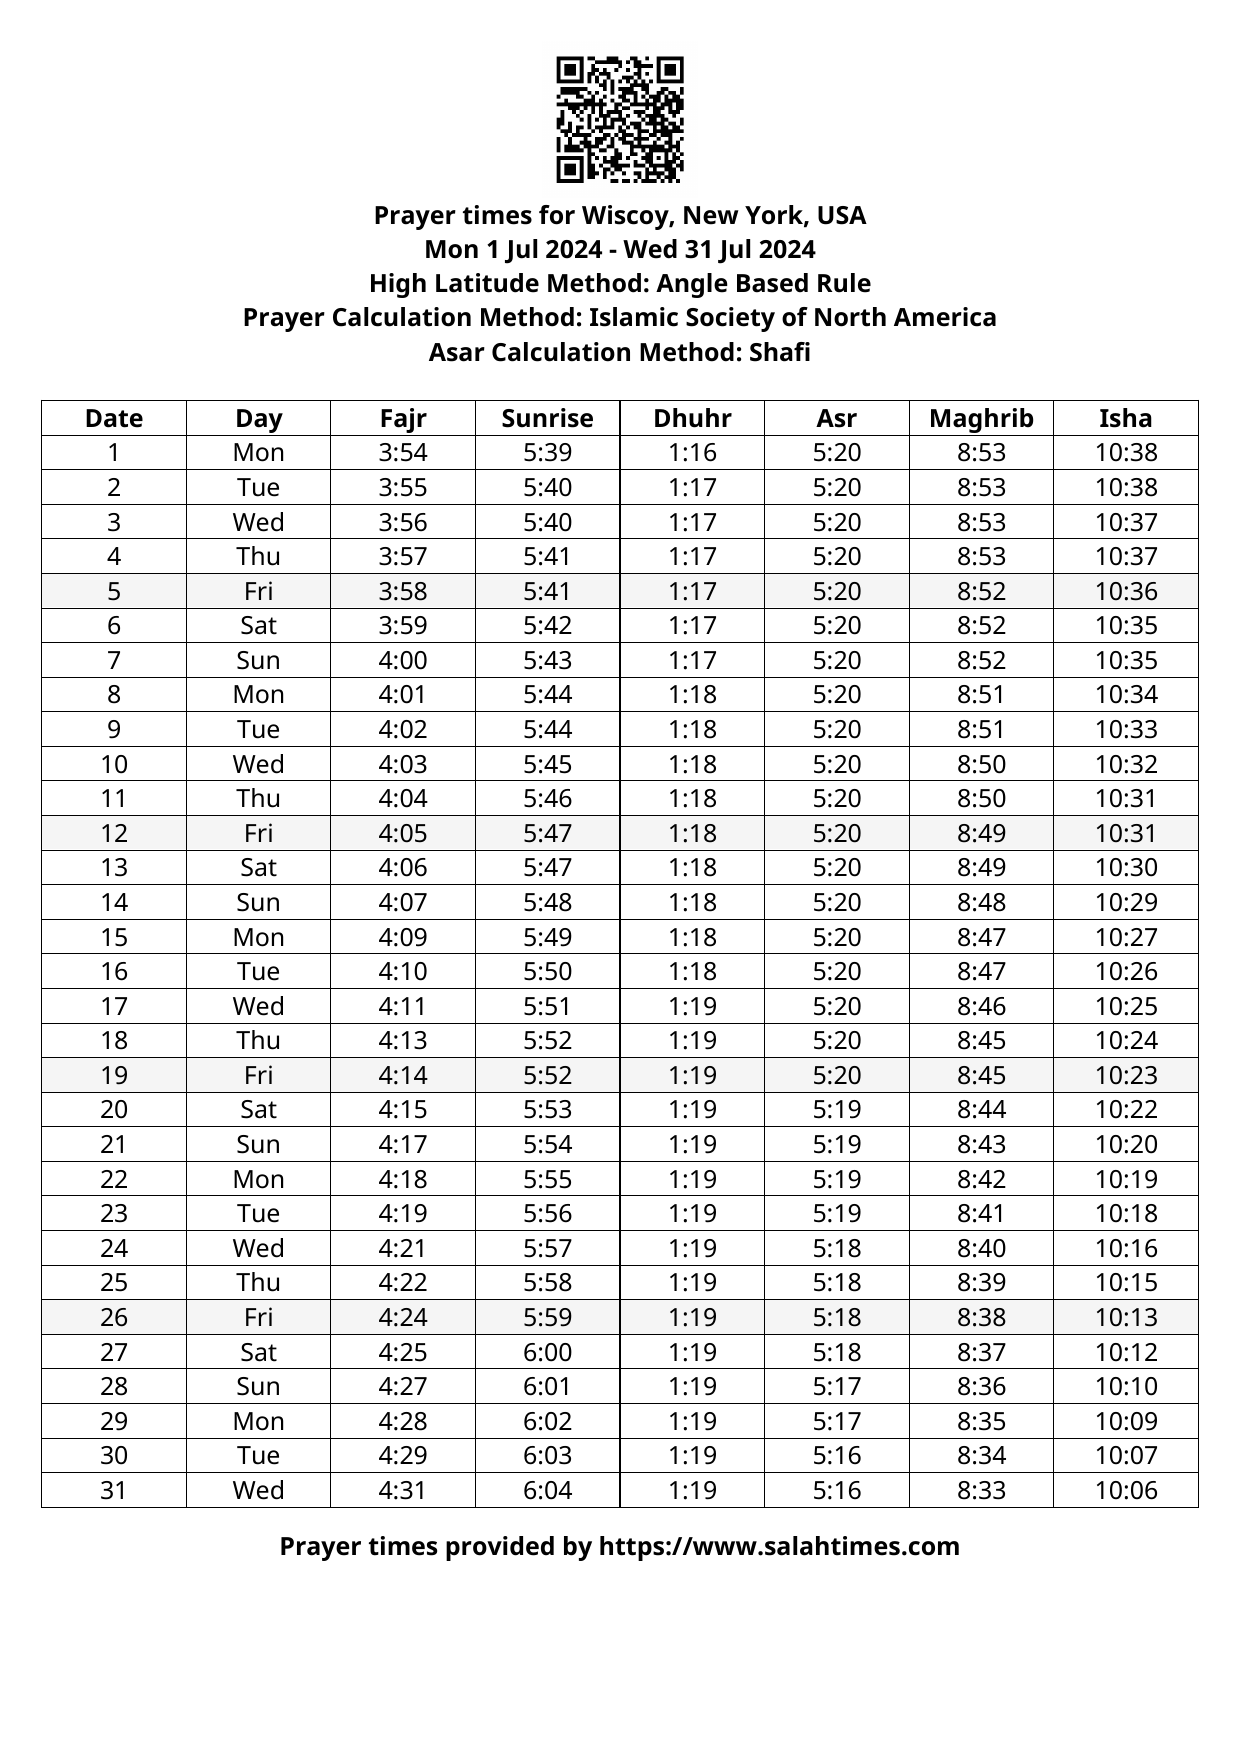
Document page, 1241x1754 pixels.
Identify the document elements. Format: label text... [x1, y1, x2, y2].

table_cell 8:34 [910, 1439, 1053, 1472]
table_cell Fri [187, 816, 330, 849]
table_cell 10:13 [1054, 1300, 1198, 1334]
table_cell 4:25 [331, 1335, 475, 1368]
table_cell 27 [42, 1335, 186, 1368]
table_cell 5:17 [765, 1404, 909, 1437]
table_cell 10:34 [1054, 678, 1198, 711]
table_cell 10:32 [1054, 747, 1198, 780]
table_header Maghrib [910, 401, 1053, 434]
text Mon 1 Jul 2024 - Wed 31 Jul 2024 [42, 232, 1198, 266]
table_cell 10:15 [1054, 1266, 1198, 1299]
table_cell 8:45 [910, 1058, 1053, 1092]
table_cell 5:56 [476, 1196, 619, 1230]
table_cell Mon [187, 920, 330, 953]
table_cell 1:19 [621, 1093, 764, 1126]
table_cell 8:33 [910, 1473, 1053, 1507]
table_cell 10:29 [1054, 885, 1198, 919]
table_cell 4:07 [331, 885, 475, 919]
table_cell 1:19 [621, 1024, 764, 1057]
table_cell 5:20 [765, 505, 909, 538]
table_cell Wed [187, 1473, 330, 1507]
table_cell 5:20 [765, 816, 909, 849]
table_cell 14 [42, 885, 186, 919]
table_cell 10:18 [1054, 1196, 1198, 1230]
table_cell 8:42 [910, 1162, 1053, 1195]
table_cell Tue [187, 1196, 330, 1230]
table_cell 8:36 [910, 1369, 1053, 1403]
table_cell Fri [187, 1058, 330, 1092]
table_cell 1:19 [621, 1300, 764, 1334]
table_cell Mon [187, 1404, 330, 1437]
table_cell Wed [187, 989, 330, 1022]
table_cell Wed [187, 747, 330, 780]
table_cell 5:19 [765, 1127, 909, 1161]
table_cell 3:56 [331, 505, 475, 538]
table_cell 5:19 [765, 1162, 909, 1195]
table_cell 25 [42, 1266, 186, 1299]
table_header Asr [765, 401, 909, 434]
table_cell 5:20 [765, 747, 909, 780]
table_cell 10:24 [1054, 1024, 1198, 1057]
table_cell 5:20 [765, 470, 909, 504]
table_cell 4:10 [331, 954, 475, 988]
table_cell 5:45 [476, 747, 619, 780]
table_cell 1 [42, 436, 186, 469]
table_cell Mon [187, 1162, 330, 1195]
table_cell 8:41 [910, 1196, 1053, 1230]
table_cell 6 [42, 609, 186, 642]
table_cell 10:33 [1054, 712, 1198, 746]
table_cell 12 [42, 816, 186, 849]
table_cell 5:20 [765, 574, 909, 607]
table_cell 10:35 [1054, 643, 1198, 677]
table_cell 3:55 [331, 470, 475, 504]
table_cell 4:24 [331, 1300, 475, 1334]
table_cell 1:19 [621, 989, 764, 1022]
table_cell 5:17 [765, 1369, 909, 1403]
table_cell 5:20 [765, 678, 909, 711]
table_cell Thu [187, 1024, 330, 1057]
table_cell 28 [42, 1369, 186, 1403]
table_cell 1:18 [621, 920, 764, 953]
table_cell 5:20 [765, 1058, 909, 1092]
table_cell 21 [42, 1127, 186, 1161]
table_cell 5:18 [765, 1266, 909, 1299]
table_cell 5:55 [476, 1162, 619, 1195]
table_cell 1:18 [621, 747, 764, 780]
table_cell 5:16 [765, 1473, 909, 1507]
table_cell 5:20 [765, 436, 909, 469]
table_cell 4:22 [331, 1266, 475, 1299]
table_cell 6:04 [476, 1473, 619, 1507]
table_cell 8:35 [910, 1404, 1053, 1437]
table_cell 10:23 [1054, 1058, 1198, 1092]
table_cell 4:17 [331, 1127, 475, 1161]
table_cell 1:19 [621, 1196, 764, 1230]
table_cell 5:41 [476, 574, 619, 607]
table_cell 1:19 [621, 1058, 764, 1092]
table_cell 8:47 [910, 920, 1053, 953]
table_cell 4:11 [331, 989, 475, 1022]
table_cell 7 [42, 643, 186, 677]
table_cell 9 [42, 712, 186, 746]
table_cell 1:17 [621, 470, 764, 504]
table_cell Thu [187, 781, 330, 815]
table_header Isha [1054, 401, 1198, 434]
table_cell 5:57 [476, 1231, 619, 1264]
table_cell 10:16 [1054, 1231, 1198, 1264]
table_cell Mon [187, 436, 330, 469]
table_cell 10:35 [1054, 609, 1198, 642]
table_cell 8:45 [910, 1024, 1053, 1057]
table_cell 5:42 [476, 609, 619, 642]
table_cell 4:13 [331, 1024, 475, 1057]
table_cell 5:59 [476, 1300, 619, 1334]
table_cell 5:20 [765, 920, 909, 953]
table_cell 1:17 [621, 574, 764, 607]
table_cell 10:19 [1054, 1162, 1198, 1195]
table_cell 3 [42, 505, 186, 538]
table_cell 4:09 [331, 920, 475, 953]
table_cell 1:19 [621, 1266, 764, 1299]
table_cell 5:20 [765, 954, 909, 988]
table_cell 5:18 [765, 1300, 909, 1334]
table_cell 10:09 [1054, 1404, 1198, 1437]
text High Latitude Method: Angle Based Rule [42, 266, 1198, 300]
table_cell 8:47 [910, 954, 1053, 988]
table_cell 1:17 [621, 643, 764, 677]
text Asar Calculation Method: Shafi [42, 334, 1198, 368]
table_cell Mon [187, 678, 330, 711]
table_cell 10:26 [1054, 954, 1198, 988]
table_cell 8:51 [910, 712, 1053, 746]
table_cell 5:51 [476, 989, 619, 1022]
table_cell 5:18 [765, 1335, 909, 1368]
table_cell 6:00 [476, 1335, 619, 1368]
table_cell Tue [187, 1439, 330, 1472]
table_cell Sun [187, 1369, 330, 1403]
table_cell 3:57 [331, 539, 475, 573]
table_header Sunrise [476, 401, 619, 434]
table_cell 8:53 [910, 505, 1053, 538]
table_cell 5:16 [765, 1439, 909, 1472]
table_cell 8:49 [910, 851, 1053, 884]
table_cell 10 [42, 747, 186, 780]
table_cell 5:18 [765, 1231, 909, 1264]
table_cell 1:19 [621, 1162, 764, 1195]
table_cell Wed [187, 1231, 330, 1264]
table_cell 8:44 [910, 1093, 1053, 1126]
table_header Dhuhr [621, 401, 764, 434]
table_cell 10:37 [1054, 505, 1198, 538]
text Prayer times provided by https://www.salahtimes.com [42, 1528, 1198, 1563]
table_cell 23 [42, 1196, 186, 1230]
table_cell 6:02 [476, 1404, 619, 1437]
table_cell 18 [42, 1024, 186, 1057]
table_cell 5 [42, 574, 186, 607]
table_cell 4:06 [331, 851, 475, 884]
table_cell 1:18 [621, 816, 764, 849]
table_cell Sat [187, 1093, 330, 1126]
table_cell 4:14 [331, 1058, 475, 1092]
table_cell 5:44 [476, 712, 619, 746]
table_cell 5:19 [765, 1196, 909, 1230]
table_cell 4:04 [331, 781, 475, 815]
table_cell 8:37 [910, 1335, 1053, 1368]
table_cell 1:19 [621, 1473, 764, 1507]
table_cell 4:21 [331, 1231, 475, 1264]
table_cell 8:51 [910, 678, 1053, 711]
table_cell 10:12 [1054, 1335, 1198, 1368]
table_cell 8:53 [910, 539, 1053, 573]
table_cell 5:50 [476, 954, 619, 988]
table_cell 1:19 [621, 1127, 764, 1161]
table_cell 6:01 [476, 1369, 619, 1403]
table_cell 15 [42, 920, 186, 953]
table_cell 8:52 [910, 643, 1053, 677]
table_cell 1:17 [621, 505, 764, 538]
table_cell 1:18 [621, 678, 764, 711]
table_cell 5:20 [765, 989, 909, 1022]
table_cell 10:20 [1054, 1127, 1198, 1161]
table_cell 5:43 [476, 643, 619, 677]
table_cell 5:47 [476, 816, 619, 849]
table_cell Tue [187, 712, 330, 746]
table_cell Thu [187, 1266, 330, 1299]
table_cell 4:05 [331, 816, 475, 849]
table_cell 20 [42, 1093, 186, 1126]
table_cell 1:19 [621, 1335, 764, 1368]
table_cell 5:19 [765, 1093, 909, 1126]
table_cell 4:29 [331, 1439, 475, 1472]
table_cell 4 [42, 539, 186, 573]
table_cell 5:20 [765, 643, 909, 677]
table_cell 1:18 [621, 712, 764, 746]
table_cell 10:06 [1054, 1473, 1198, 1507]
table_cell 4:18 [331, 1162, 475, 1195]
table_cell 1:16 [621, 436, 764, 469]
table_cell 16 [42, 954, 186, 988]
table_cell Sun [187, 643, 330, 677]
table_cell 5:41 [476, 539, 619, 573]
table_cell 5:54 [476, 1127, 619, 1161]
table_cell 5:20 [765, 781, 909, 815]
table_cell 5:44 [476, 678, 619, 711]
table_cell 3:54 [331, 436, 475, 469]
table_cell 5:40 [476, 505, 619, 538]
table_cell 2 [42, 470, 186, 504]
table_header Day [187, 401, 330, 434]
table_cell 5:39 [476, 436, 619, 469]
table_cell 10:31 [1054, 816, 1198, 849]
table_cell 4:15 [331, 1093, 475, 1126]
table_cell 4:01 [331, 678, 475, 711]
table_cell 4:27 [331, 1369, 475, 1403]
table_cell 5:52 [476, 1024, 619, 1057]
table_cell 10:25 [1054, 989, 1198, 1022]
table_cell 8:52 [910, 574, 1053, 607]
table_cell 5:52 [476, 1058, 619, 1092]
table_cell 24 [42, 1231, 186, 1264]
table_cell 5:49 [476, 920, 619, 953]
table_cell 5:48 [476, 885, 619, 919]
table_cell 8:40 [910, 1231, 1053, 1264]
table_cell Fri [187, 1300, 330, 1334]
table_cell 5:20 [765, 539, 909, 573]
table_cell 5:58 [476, 1266, 619, 1299]
table_cell 3:58 [331, 574, 475, 607]
table_cell 8 [42, 678, 186, 711]
table_cell 5:20 [765, 712, 909, 746]
table_cell 1:19 [621, 1439, 764, 1472]
text Prayer Calculation Method: Islamic Society of North America [42, 300, 1198, 334]
table_cell Tue [187, 470, 330, 504]
table_cell 8:48 [910, 885, 1053, 919]
table_cell 8:50 [910, 781, 1053, 815]
table_cell 5:53 [476, 1093, 619, 1126]
table_cell Wed [187, 505, 330, 538]
table_cell 5:40 [476, 470, 619, 504]
table_cell 10:22 [1054, 1093, 1198, 1126]
table_cell 8:39 [910, 1266, 1053, 1299]
table_cell 1:19 [621, 1369, 764, 1403]
table_cell 31 [42, 1473, 186, 1507]
table_cell 10:36 [1054, 574, 1198, 607]
table_cell 6:03 [476, 1439, 619, 1472]
table_cell 1:18 [621, 954, 764, 988]
table_cell 4:00 [331, 643, 475, 677]
table_cell 5:46 [476, 781, 619, 815]
table_cell 10:38 [1054, 436, 1198, 469]
table_cell 8:52 [910, 609, 1053, 642]
table_cell 4:31 [331, 1473, 475, 1507]
table_cell Sat [187, 1335, 330, 1368]
table_cell 1:17 [621, 539, 764, 573]
table_cell Sun [187, 1127, 330, 1161]
table_cell 26 [42, 1300, 186, 1334]
table_cell 11 [42, 781, 186, 815]
table_cell 8:49 [910, 816, 1053, 849]
table_cell 10:27 [1054, 920, 1198, 953]
table_cell 1:18 [621, 885, 764, 919]
table_cell 4:28 [331, 1404, 475, 1437]
table_cell 5:20 [765, 609, 909, 642]
table_cell 10:38 [1054, 470, 1198, 504]
table_cell 4:02 [331, 712, 475, 746]
table_cell 13 [42, 851, 186, 884]
table_cell 5:20 [765, 885, 909, 919]
table_cell Sun [187, 885, 330, 919]
table_cell 3:59 [331, 609, 475, 642]
table_cell 1:19 [621, 1231, 764, 1264]
table_cell 8:53 [910, 436, 1053, 469]
table_cell 10:30 [1054, 851, 1198, 884]
table_cell 29 [42, 1404, 186, 1437]
table_cell 1:18 [621, 781, 764, 815]
table_cell 22 [42, 1162, 186, 1195]
table_cell 10:07 [1054, 1439, 1198, 1472]
table_cell Fri [187, 574, 330, 607]
table_cell 1:17 [621, 609, 764, 642]
table_cell 30 [42, 1439, 186, 1472]
table_cell 10:10 [1054, 1369, 1198, 1403]
table_cell 1:19 [621, 1404, 764, 1437]
table_header Date [42, 401, 186, 434]
table_cell Thu [187, 539, 330, 573]
table_cell 10:31 [1054, 781, 1198, 815]
table_cell 8:43 [910, 1127, 1053, 1161]
table_cell 10:37 [1054, 539, 1198, 573]
table_cell 5:20 [765, 851, 909, 884]
table_cell 19 [42, 1058, 186, 1092]
table_cell 4:03 [331, 747, 475, 780]
table_cell 8:46 [910, 989, 1053, 1022]
text Prayer times for Wiscoy, New York, USA [42, 198, 1198, 232]
table_cell 5:47 [476, 851, 619, 884]
table_cell 17 [42, 989, 186, 1022]
table_cell 8:38 [910, 1300, 1053, 1334]
table_cell Tue [187, 954, 330, 988]
table_cell 1:18 [621, 851, 764, 884]
table_header Fajr [331, 401, 475, 434]
picture [542, 41, 699, 198]
table_cell Sat [187, 851, 330, 884]
table_cell 8:53 [910, 470, 1053, 504]
table_cell 8:50 [910, 747, 1053, 780]
table_cell 5:20 [765, 1024, 909, 1057]
table_cell Sat [187, 609, 330, 642]
table_cell 4:19 [331, 1196, 475, 1230]
